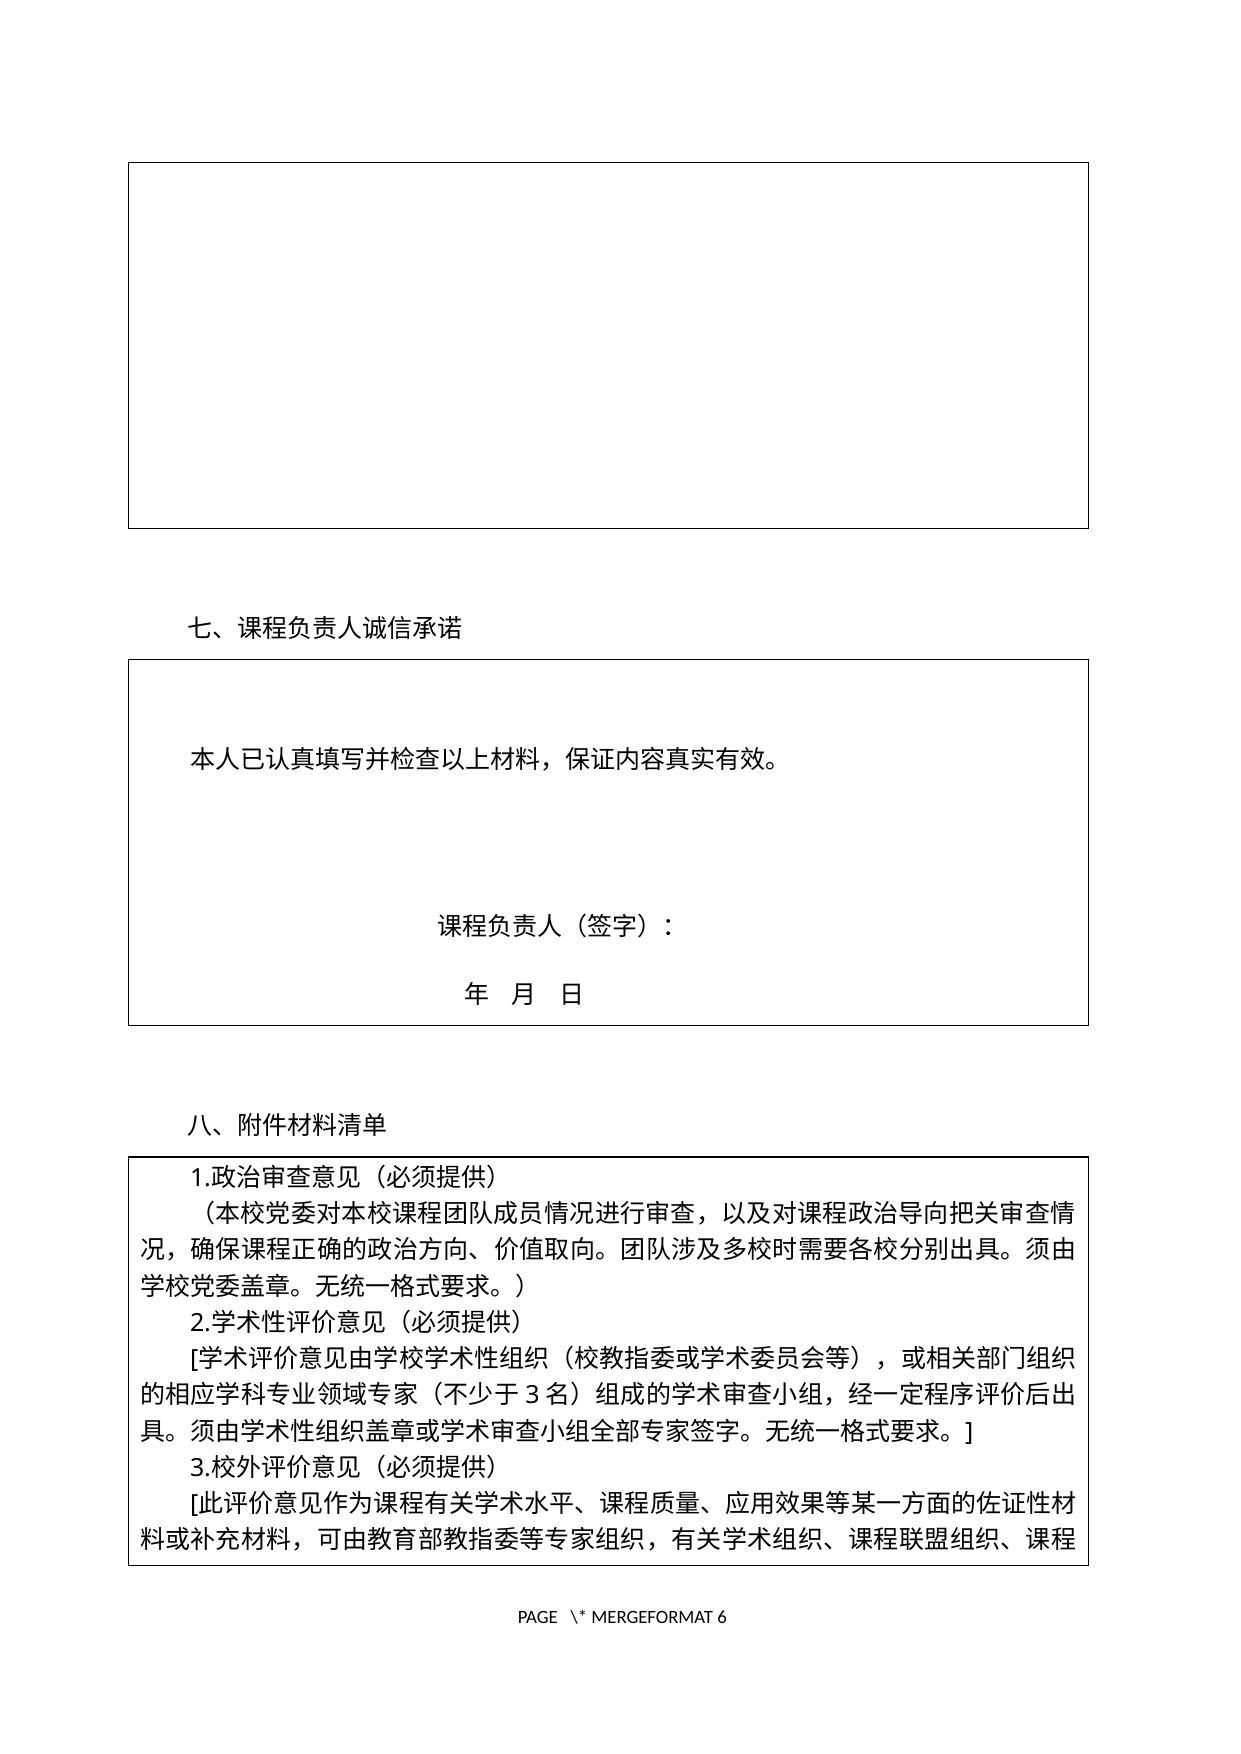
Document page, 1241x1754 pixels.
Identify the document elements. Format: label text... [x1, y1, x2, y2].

text 八、附件材料清单 [187, 1091, 1053, 1156]
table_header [129, 163, 1088, 528]
table_header 本人已认真填写并检查以上材料，保证内容真实有效。 课程负责人（签字）： 年 月 日 [129, 660, 1088, 1025]
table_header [129, 1158, 1088, 1565]
text 七、课程负责人诚信承诺 [187, 594, 1053, 659]
